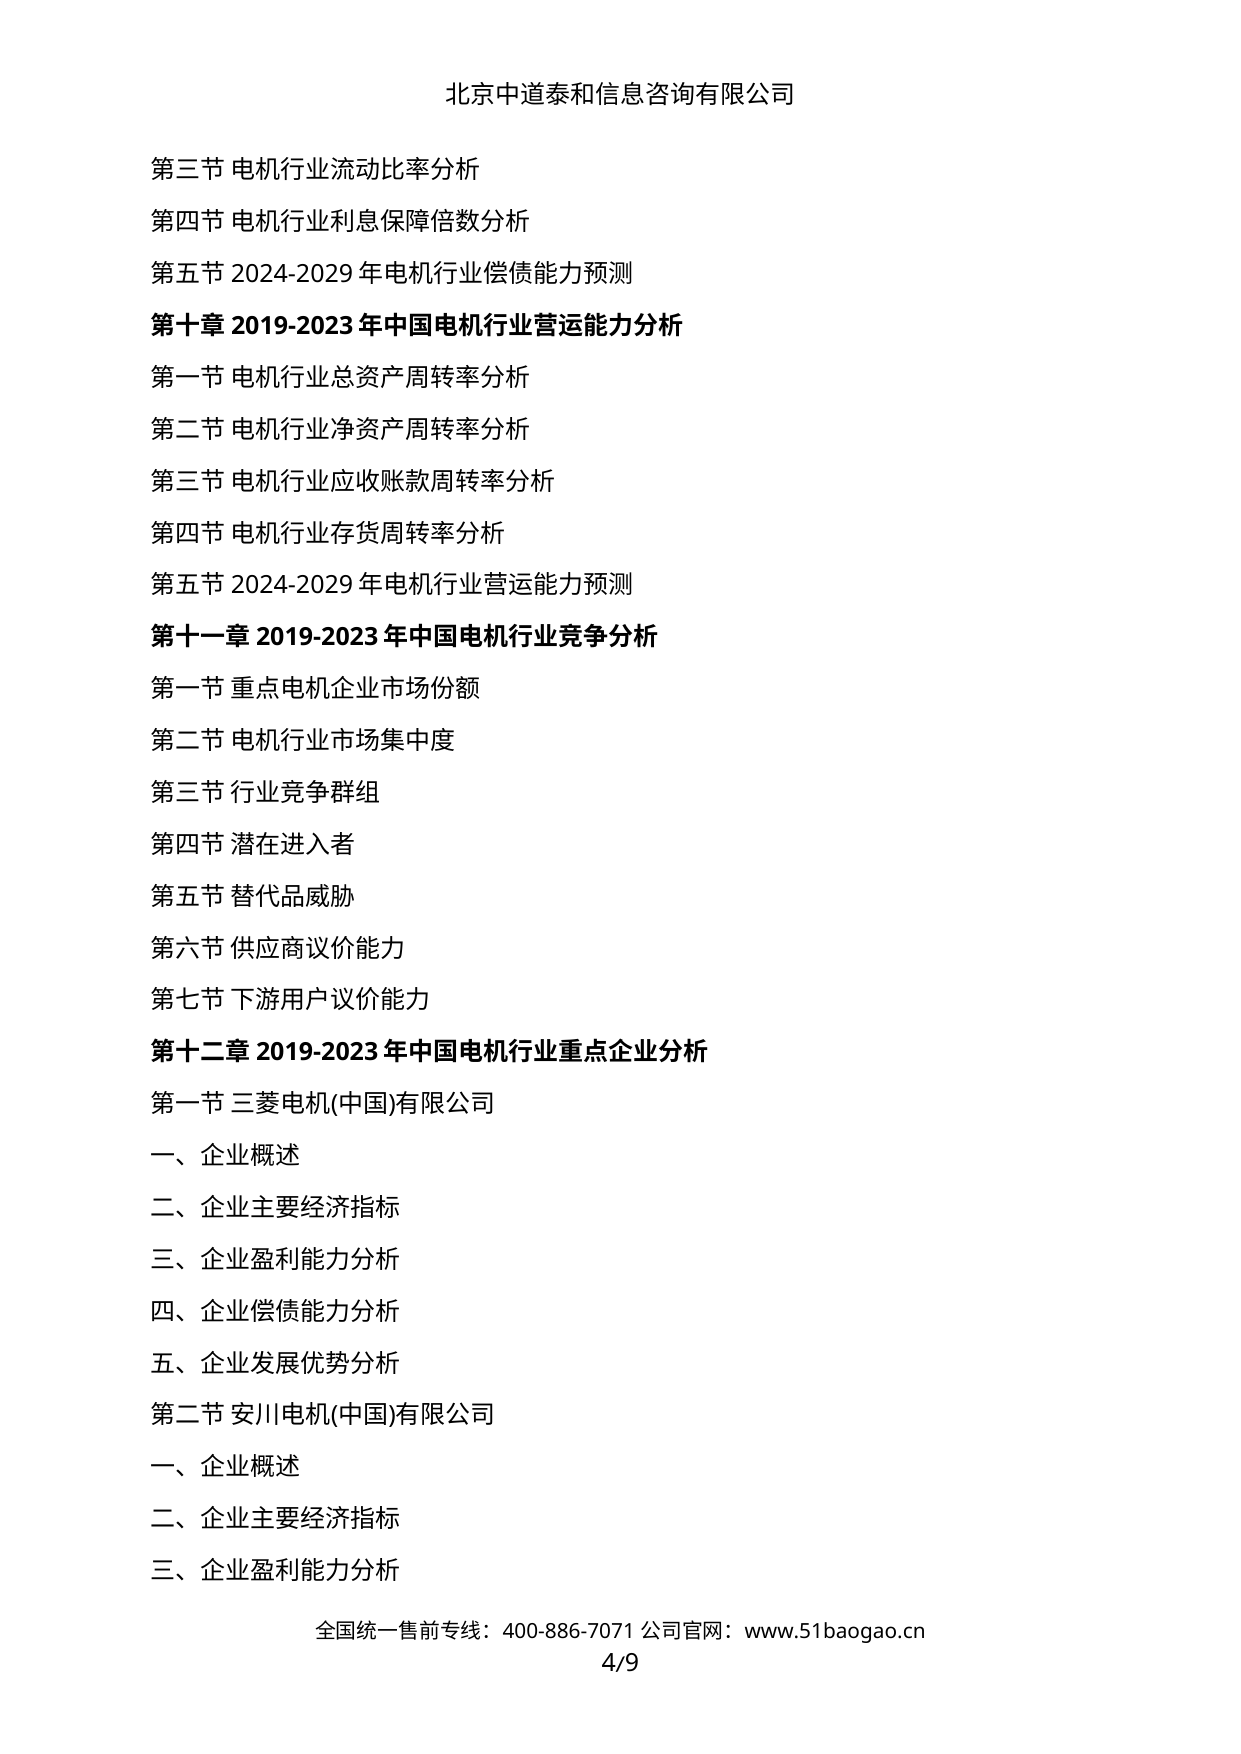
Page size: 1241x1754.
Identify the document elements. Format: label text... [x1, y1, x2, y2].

text 第四节 电机行业利息保障倍数分析 [150, 202, 1090, 238]
text 第二节 电机行业市场集中度 [150, 721, 1090, 757]
text 第十一章 2019-2023年中国电机行业竞争分析 [150, 617, 1090, 653]
text 五、企业发展优势分析 [150, 1343, 1090, 1379]
text 第一节 电机行业总资产周转率分析 [150, 357, 1090, 394]
text 三、企业盈利能力分析 [150, 1239, 1090, 1276]
text 第二节 电机行业净资产周转率分析 [150, 409, 1090, 446]
text 第一节 三菱电机(中国)有限公司 [150, 1084, 1090, 1120]
text 一、企业概述 [150, 1136, 1090, 1172]
text 第十章 2019-2023年中国电机行业营运能力分析 [150, 306, 1090, 342]
text 第三节 电机行业流动比率分析 [150, 150, 1090, 186]
text 二、企业主要经济指标 [150, 1499, 1090, 1535]
text 第三节 行业竞争群组 [150, 772, 1090, 809]
text 第十二章 2019-2023年中国电机行业重点企业分析 [150, 1032, 1090, 1068]
text 第五节 替代品威胁 [150, 876, 1090, 912]
text 第二节 安川电机(中国)有限公司 [150, 1395, 1090, 1431]
text 三、企业盈利能力分析 [150, 1551, 1090, 1587]
text 四、企业偿债能力分析 [150, 1291, 1090, 1327]
text 第六节 供应商议价能力 [150, 928, 1090, 964]
text 第一节 重点电机企业市场份额 [150, 669, 1090, 705]
text 第五节 2024-2029年电机行业偿债能力预测 [150, 254, 1090, 290]
text 第七节 下游用户议价能力 [150, 980, 1090, 1016]
text 第四节 潜在进入者 [150, 824, 1090, 861]
text 一、企业概述 [150, 1447, 1090, 1483]
text 第五节 2024-2029年电机行业营运能力预测 [150, 565, 1090, 601]
text 第四节 电机行业存货周转率分析 [150, 513, 1090, 549]
text 二、企业主要经济指标 [150, 1187, 1090, 1224]
text 第三节 电机行业应收账款周转率分析 [150, 461, 1090, 497]
